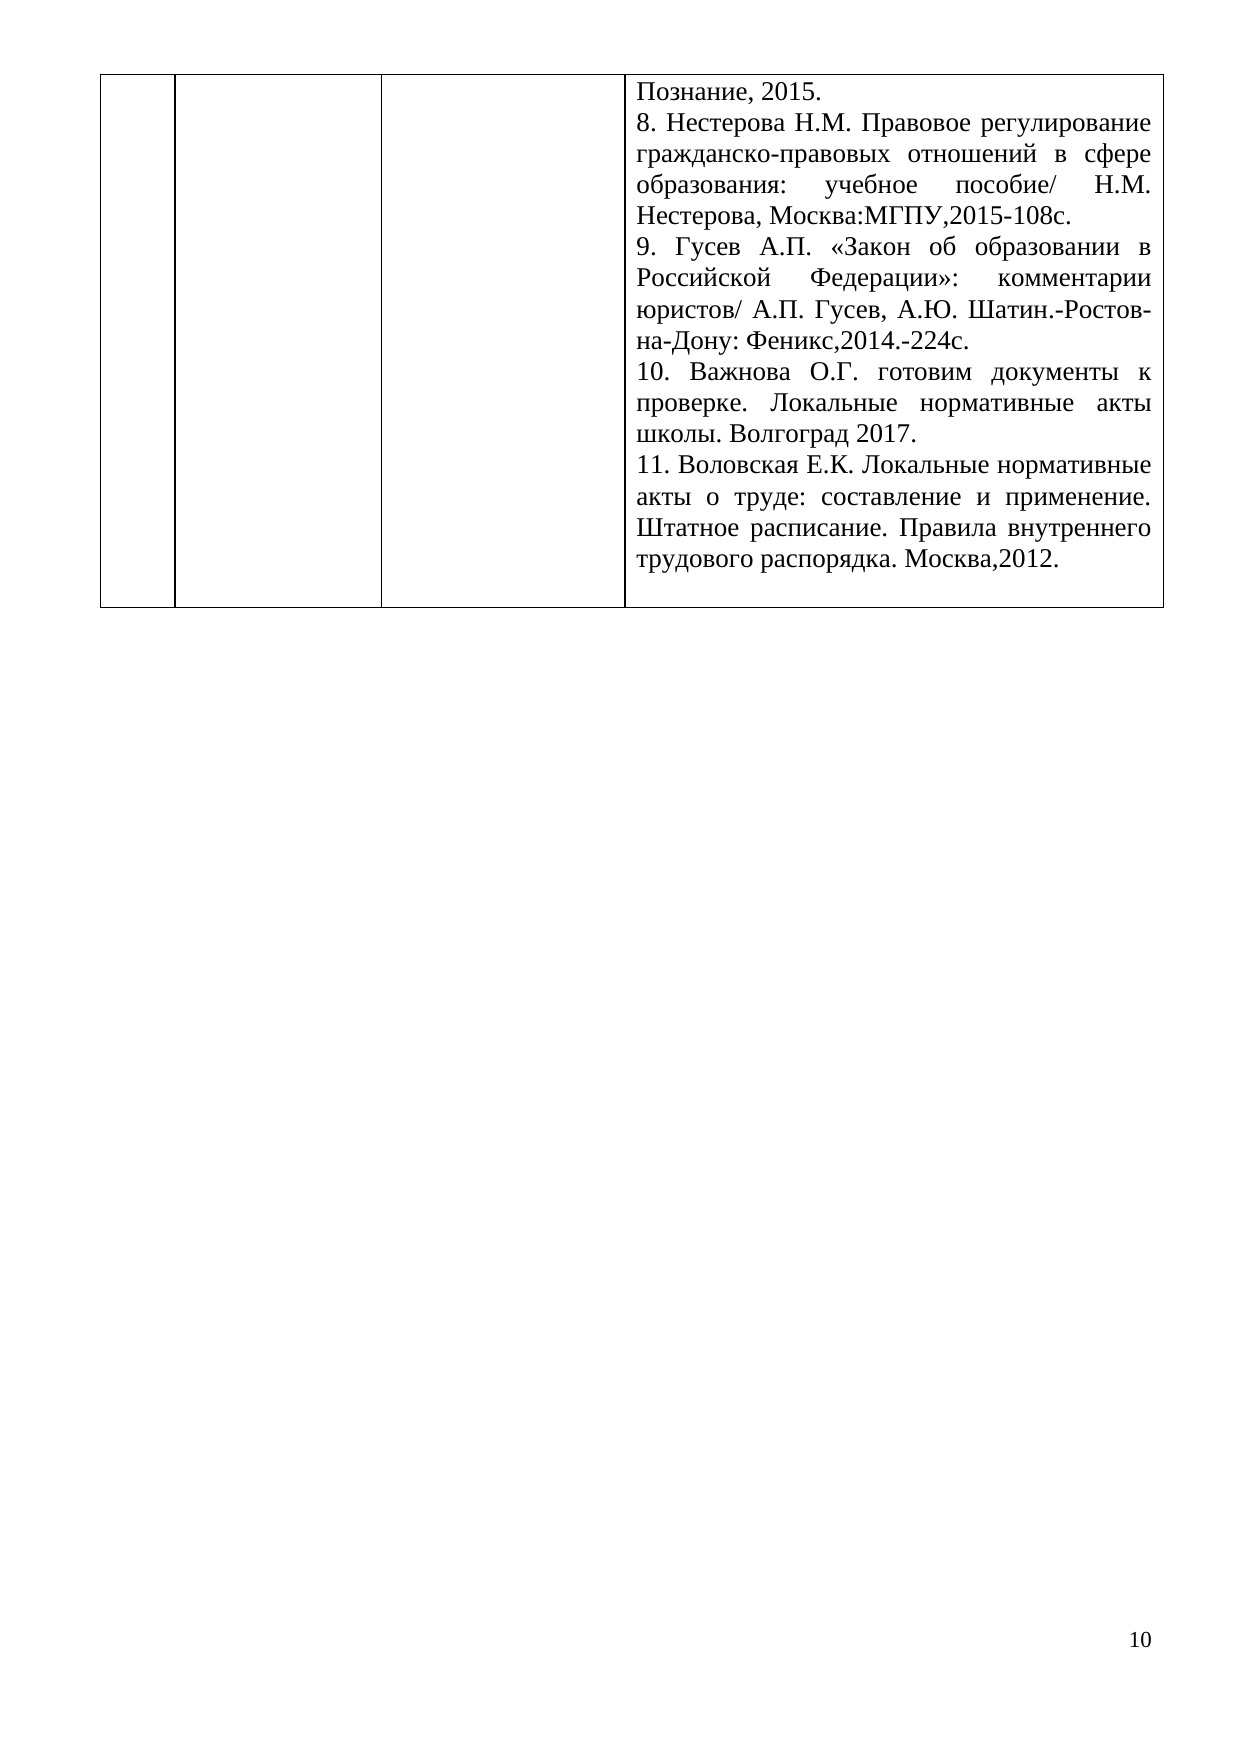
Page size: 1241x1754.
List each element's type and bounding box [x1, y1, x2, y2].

table_cell [101, 75, 174, 607]
table_cell [176, 75, 381, 607]
table_cell [626, 75, 1163, 607]
table_cell [382, 75, 624, 607]
